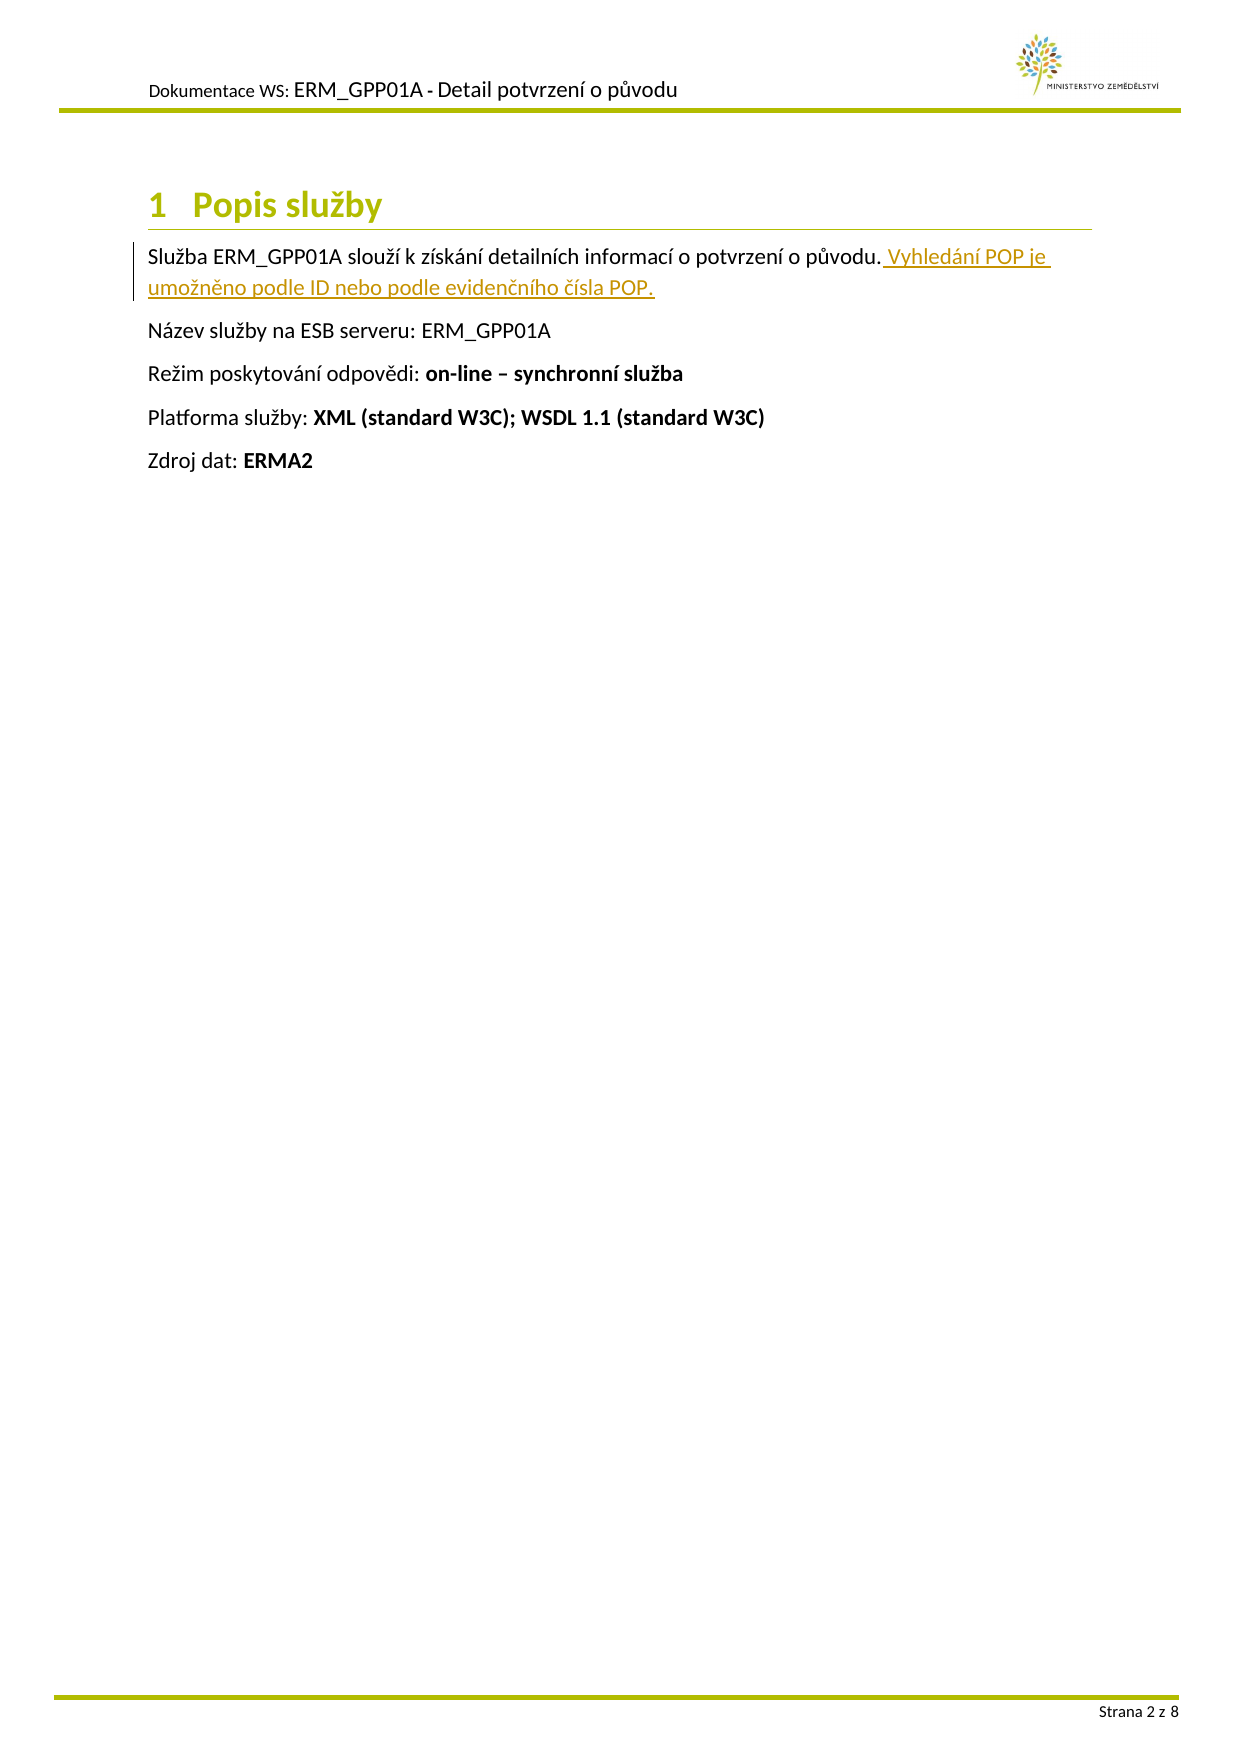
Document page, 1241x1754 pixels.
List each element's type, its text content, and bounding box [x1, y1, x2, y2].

text Zdroj dat: ERMA2 [148, 446, 1092, 474]
picture [1014, 29, 1161, 99]
text Režim poskytování odpovědi: on-line – synchronní služba [148, 359, 1092, 387]
text Platforma služby: XML (standard W3C); WSDL 1.1 (standard W3C) [148, 403, 1092, 431]
subtitle Popis služby [148, 181, 1092, 229]
text Služba slouží k získání detailních informací o potvrzení o původu. [148, 242, 1092, 301]
text Název služby na ESB serveru: [148, 316, 1092, 344]
